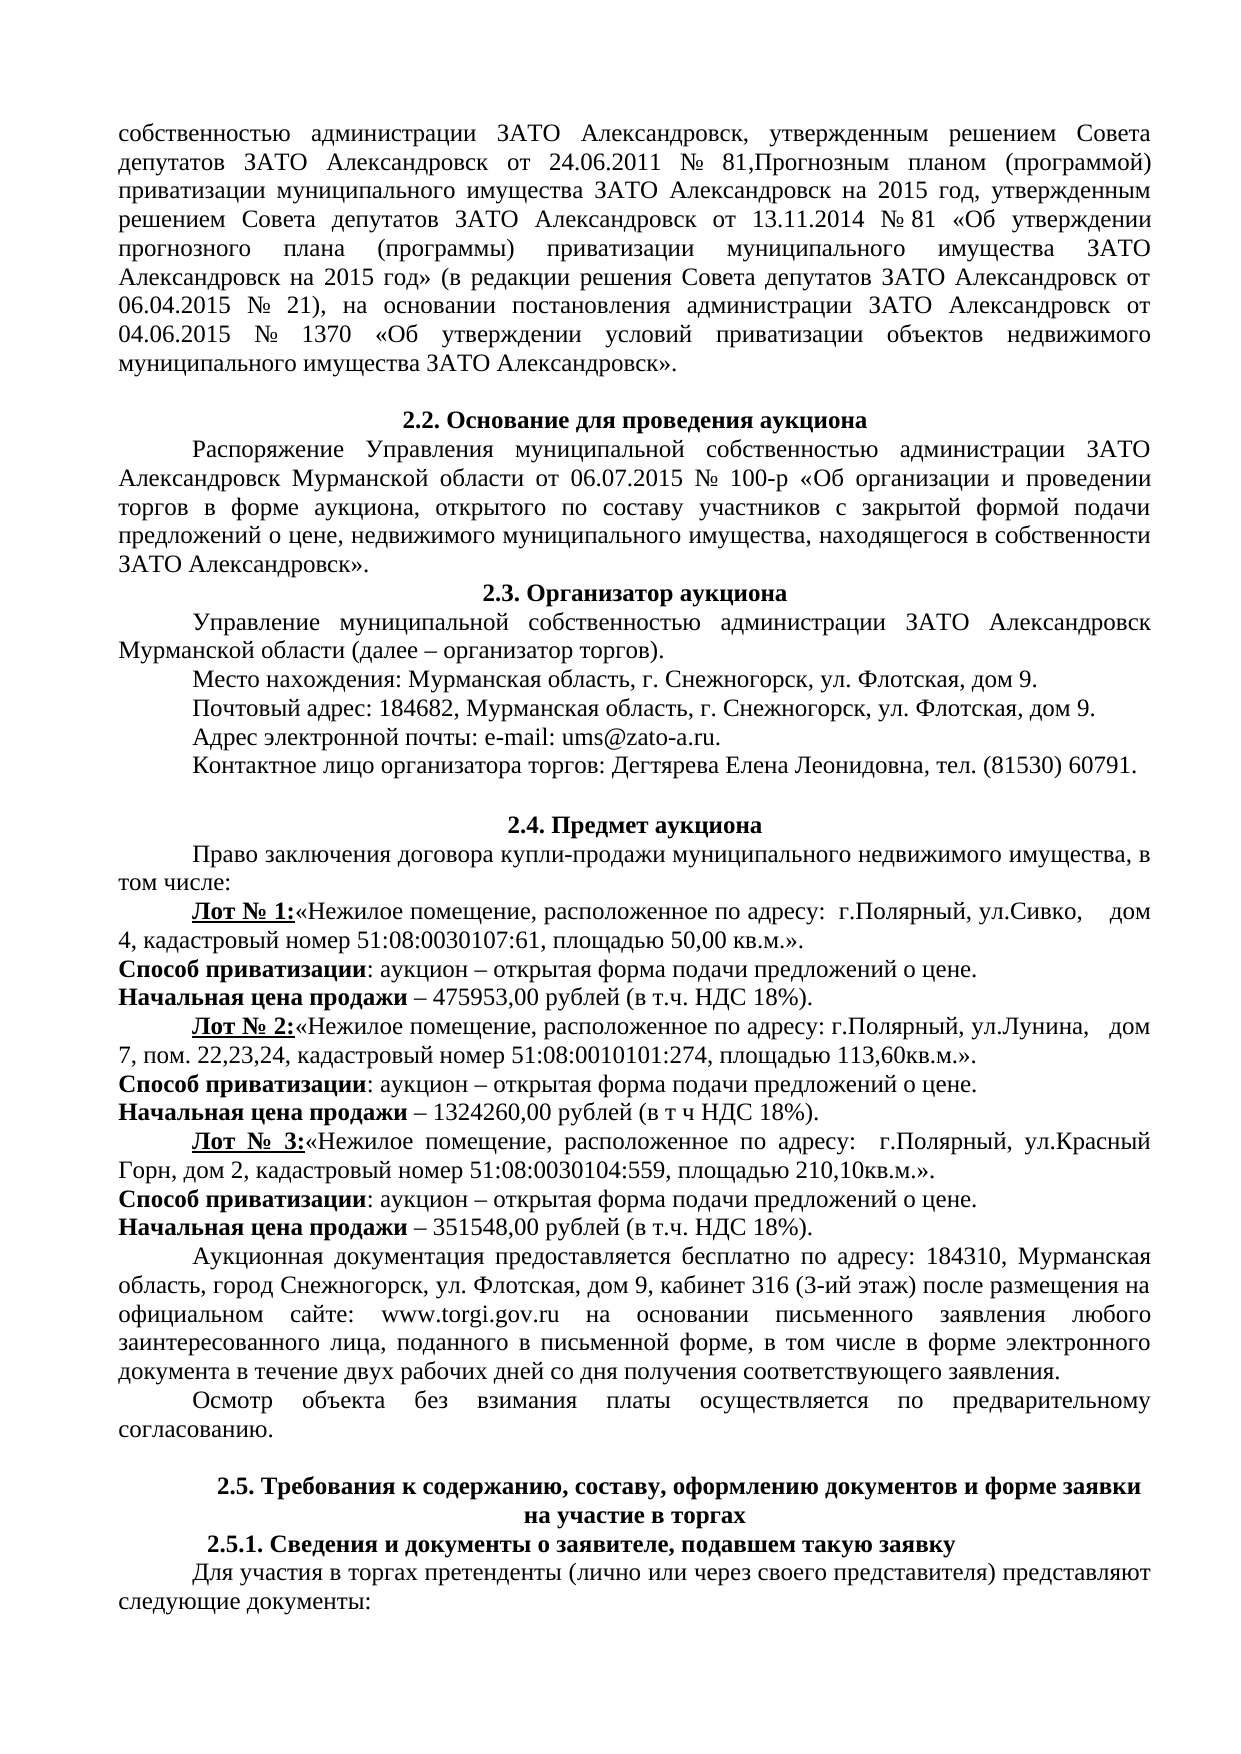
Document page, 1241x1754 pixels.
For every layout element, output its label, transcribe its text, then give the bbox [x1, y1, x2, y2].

text Начальная цена продажи – 1324260,00 рублей (в т ч НДС 18%). [118, 1097, 1152, 1126]
text Для участия в торгах претенденты (лично или через своего представителя) представляют следующие документы: [118, 1557, 1152, 1615]
text Распоряжение Управления муниципальной собственностью администрации ЗАТО Александровск Мурманской области от 06.07.2015 № 100-р «Об организации и проведении торгов в форме аукциона, открытого по составу участников с закрытой формой подачи предложений о цене, недвижимого муниципального имущества, находящегося в собственности ЗАТО Александровск». [118, 434, 1152, 578]
text Лот № 2:«Нежилое помещение, расположенное по адресу: г.Полярный, ул.Лунина, дом 7, пом. 22,23,24, кадастровый номер 51:08:0010101:274, площадью 113,60кв.м.». [118, 1011, 1152, 1069]
text Способ приватизации: аукцион – открытая форма подачи предложений о цене. [118, 954, 1152, 982]
text Место нахождения: Мурманская область, г. Снежногорск, ул. Флотская, дом 9. [118, 664, 1152, 693]
text Право заключения договора купли-продажи муниципального недвижимого имущества, в том числе: [118, 839, 1152, 896]
text 2.4. Предмет аукциона [118, 810, 1152, 839]
text Лот № 1:«Нежилое помещение, расположенное по адресу: г.Полярный, ул.Сивко, дом 4, кадастровый номер 51:08:0030107:61, площадью 50,00 кв.м.». [118, 896, 1152, 954]
text Почтовый адрес: 184682, Мурманская область, г. Снежногорск, ул. Флотская, дом 9. [118, 693, 1152, 722]
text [118, 118, 1152, 377]
text Лот № 3:«Нежилое помещение, расположенное по адресу: г.Полярный, ул.Красный Горн, дом 2, кадастровый номер 51:08:0030104:559, площадью 210,10кв.м.». [118, 1126, 1152, 1184]
text Способ приватизации: аукцион – открытая форма подачи предложений о цене. [118, 1069, 1152, 1097]
text Адрес электронной почты: e-mail: ums@zato-a.ru. [118, 722, 1152, 751]
text Начальная цена продажи – 475953,00 рублей (в т.ч. НДС 18%). [118, 982, 1152, 1011]
text 2.2. Основание для проведения аукциона [118, 406, 1152, 434]
text 2.5. Требования к содержанию, составу, оформлению документов и форме заявки на участие в торгах [118, 1471, 1152, 1529]
text Управление муниципальной собственностью администрации ЗАТО Александровск Мурманской области (далее – организатор торгов). [118, 607, 1152, 664]
text 2.5.1. Сведения и документы о заявителе, подавшем такую заявку [118, 1529, 1152, 1557]
text 2.3. Организатор аукциона [118, 578, 1152, 607]
text Начальная цена продажи – 351548,00 рублей (в т.ч. НДС 18%). [118, 1212, 1152, 1241]
text Осмотр объекта без взимания платы осуществляется по предварительному согласованию. [118, 1385, 1152, 1442]
text Контактное лицо организатора торгов: Дегтярева Елена Леонидовна, тел. (81530) 60791. [118, 751, 1152, 779]
text Аукционная документация предоставляется бесплатно по адресу: 184310, Мурманская область, город Снежногорск, ул. Флотская, дом 9, кабинет 316 (3-ий этаж) после размещения на официальном сайте: www.torgi.gov.ru на основании письменного заявления любого заинтересованного лица, поданного в письменной форме, в том числе в форме электронного документа в течение двух рабочих дней со дня получения соответствующего заявления. [118, 1241, 1152, 1385]
text Способ приватизации: аукцион – открытая форма подачи предложений о цене. [118, 1184, 1152, 1212]
